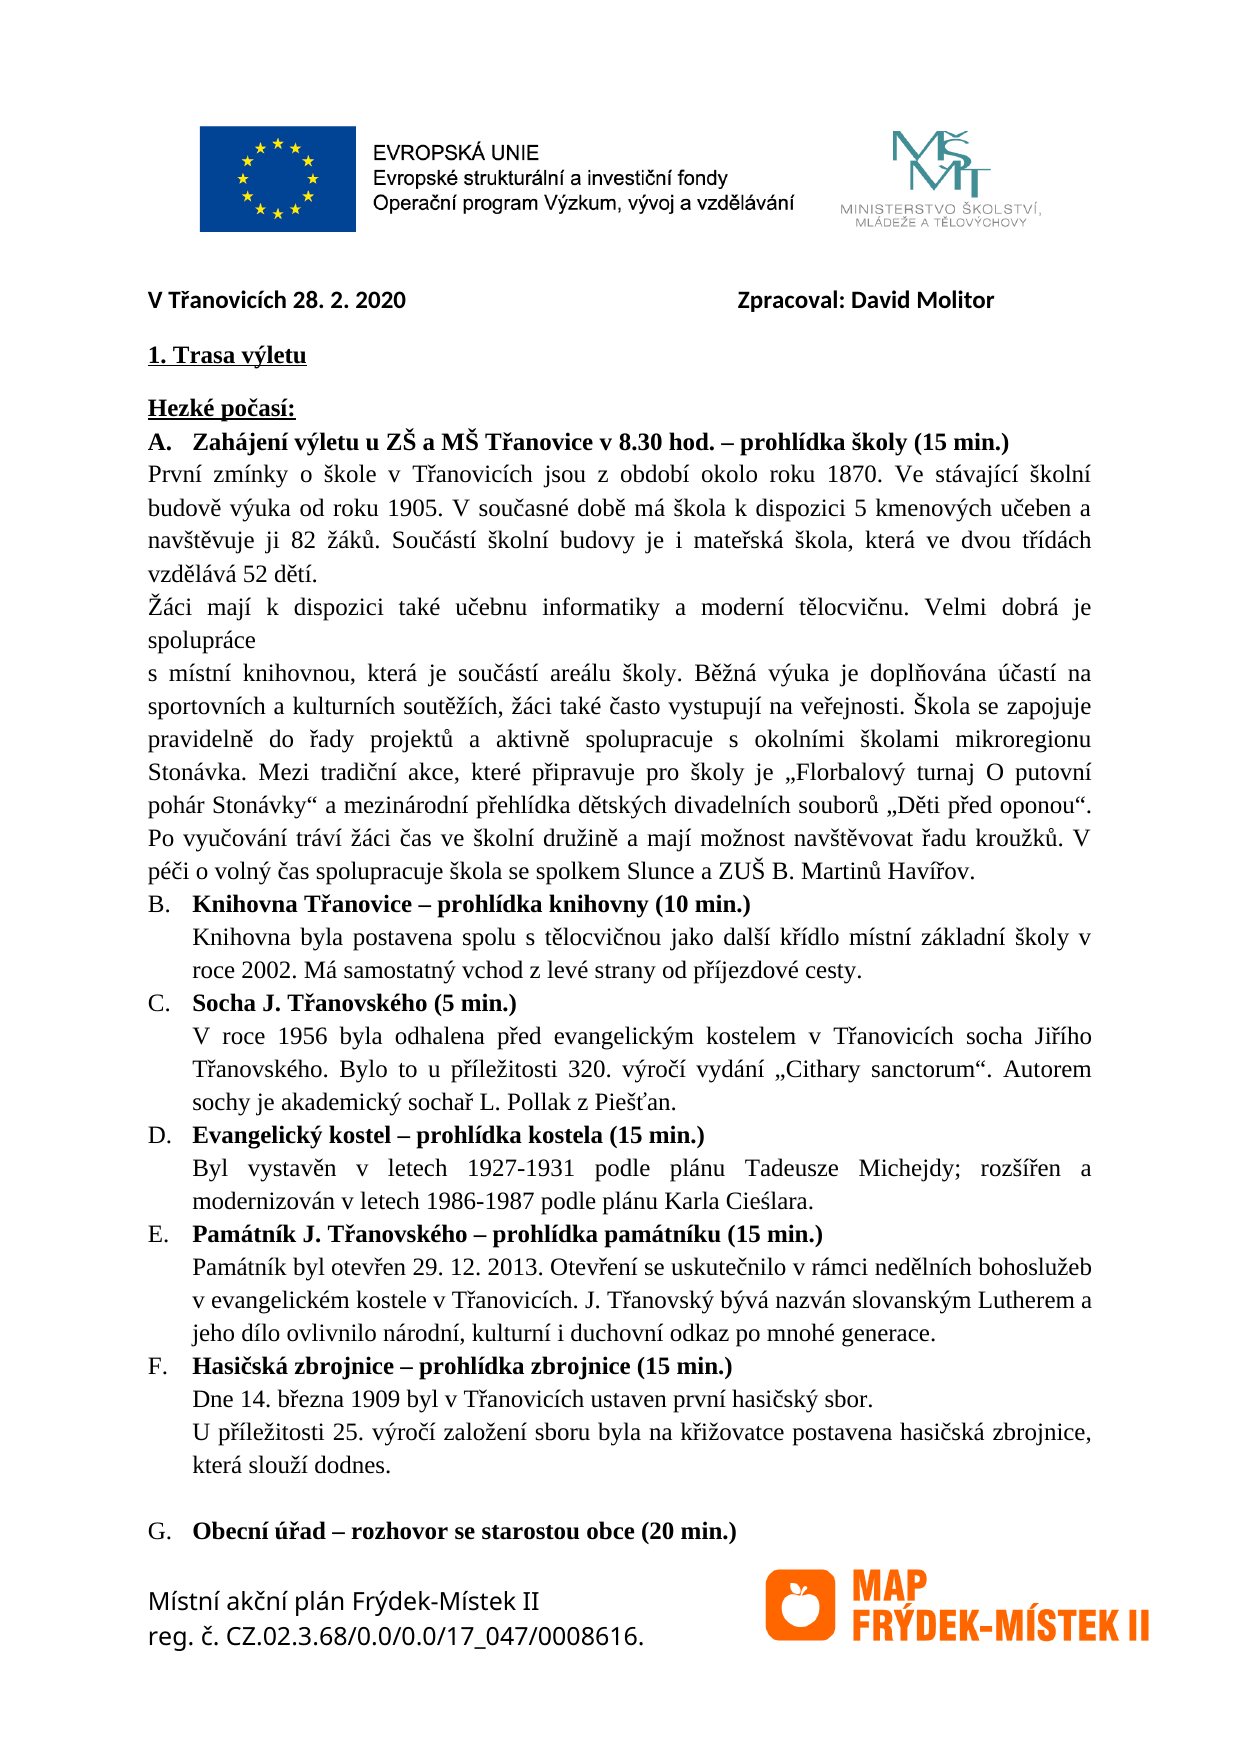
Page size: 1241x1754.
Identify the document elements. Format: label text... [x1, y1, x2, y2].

text První zmínky o škole v Třanovicích jsou z období okolo roku 1870. Ve stávající školní budově výuka od roku 1905. V současné době má škola k dispozici 5 kmenových učeben a navštěvuje ji 82 žáků. Součástí školní budovy je i mateřská škola, která ve dvou třídách vzdělává 52 dětí. [148, 459, 1093, 587]
list Dne 14. března 1909 byl v Třanovicích ustaven první hasičský sbor. [192, 1384, 1093, 1413]
list V roce 1956 byla odhalena před evangelickým kostelem v Třanovicích socha Jiřího Třanovského. Bylo to u příležitosti 320. výročí vydání „Cithary sanctorum“. Autorem sochy je akademický sochař L. Pollak z Piešťan. [192, 1021, 1093, 1116]
list U příležitosti 25. výročí založení sboru byla na křižovatce postavena hasičská zbrojnice, která slouží dodnes. [192, 1417, 1093, 1479]
list Obecní úřad – rozhovor se starostou obce (20 min.) [148, 1516, 1093, 1545]
text V Třanovicích 28. 2. 2020 Zpracoval: David Molitor [148, 284, 1093, 314]
text Žáci mají k dispozici také učebnu informatiky a moderní tělocvičnu. Velmi dobrá je spolupráce s místní knihovnou, která je součástí areálu školy. Běžná výuka je doplňována účastí na sportovních a kulturních soutěžích, žáci také často vystupují na veřejnosti. Škola se zapojuje pravidelně do řady projektů a aktivně spolupracuje s okolními školami mikroregionu Stonávka. Mezi tradiční akce, které připravuje pro školy je „Florbalový turnaj O putovní pohár Stonávky“ a mezinárodní přehlídka dětských divadelních souborů „Děti před oponou“. Po vyučování tráví žáci čas ve školní družině a mají možnost navštěvovat řadu kroužků. V péči o volný čas spolupracuje škola se spolkem Slunce a ZUŠ B. Martinů Havířov. [148, 592, 1093, 884]
text Hezké počasí: [148, 393, 1093, 422]
picture [747, 1552, 1163, 1656]
picture [147, 73, 1093, 284]
list Památník J. Třanovského – prohlídka památníku (15 min.) [148, 1219, 1093, 1248]
list Socha J. Třanovského (5 min.) [148, 988, 1093, 1017]
list Zahájení výletu u ZŠ a MŠ Třanovice v 8.30 hod. – prohlídka školy (15 min.) [148, 427, 1093, 455]
list Památník byl otevřen 29. 12. 2013. Otevření se uskutečnilo v rámci nedělních bohoslužeb v evangelickém kostele v Třanovicích. J. Třanovský bývá nazván slovanským Lutherem a jeho dílo ovlivnilo národní, kulturní i duchovní odkaz po mnohé generace. [192, 1252, 1093, 1347]
list Hasičská zbrojnice – prohlídka zbrojnice (15 min.) [148, 1351, 1093, 1380]
text 1. Trasa výletu [148, 340, 1093, 368]
list Knihovna byla postavena spolu s tělocvičnou jako další křídlo místní základní školy v roce 2002. Má samostatný vchod z levé strany od příjezdové cesty. [192, 922, 1093, 984]
list Evangelický kostel – prohlídka kostela (15 min.) [148, 1120, 1093, 1149]
list Byl vystavěn v letech 1927-1931 podle plánu Tadeusze Michejdy; rozšířen a modernizován v letech 1986-1987 podle plánu Karla Cieślara. [192, 1153, 1093, 1215]
list Knihovna Třanovice – prohlídka knihovny (10 min.) [148, 889, 1093, 918]
